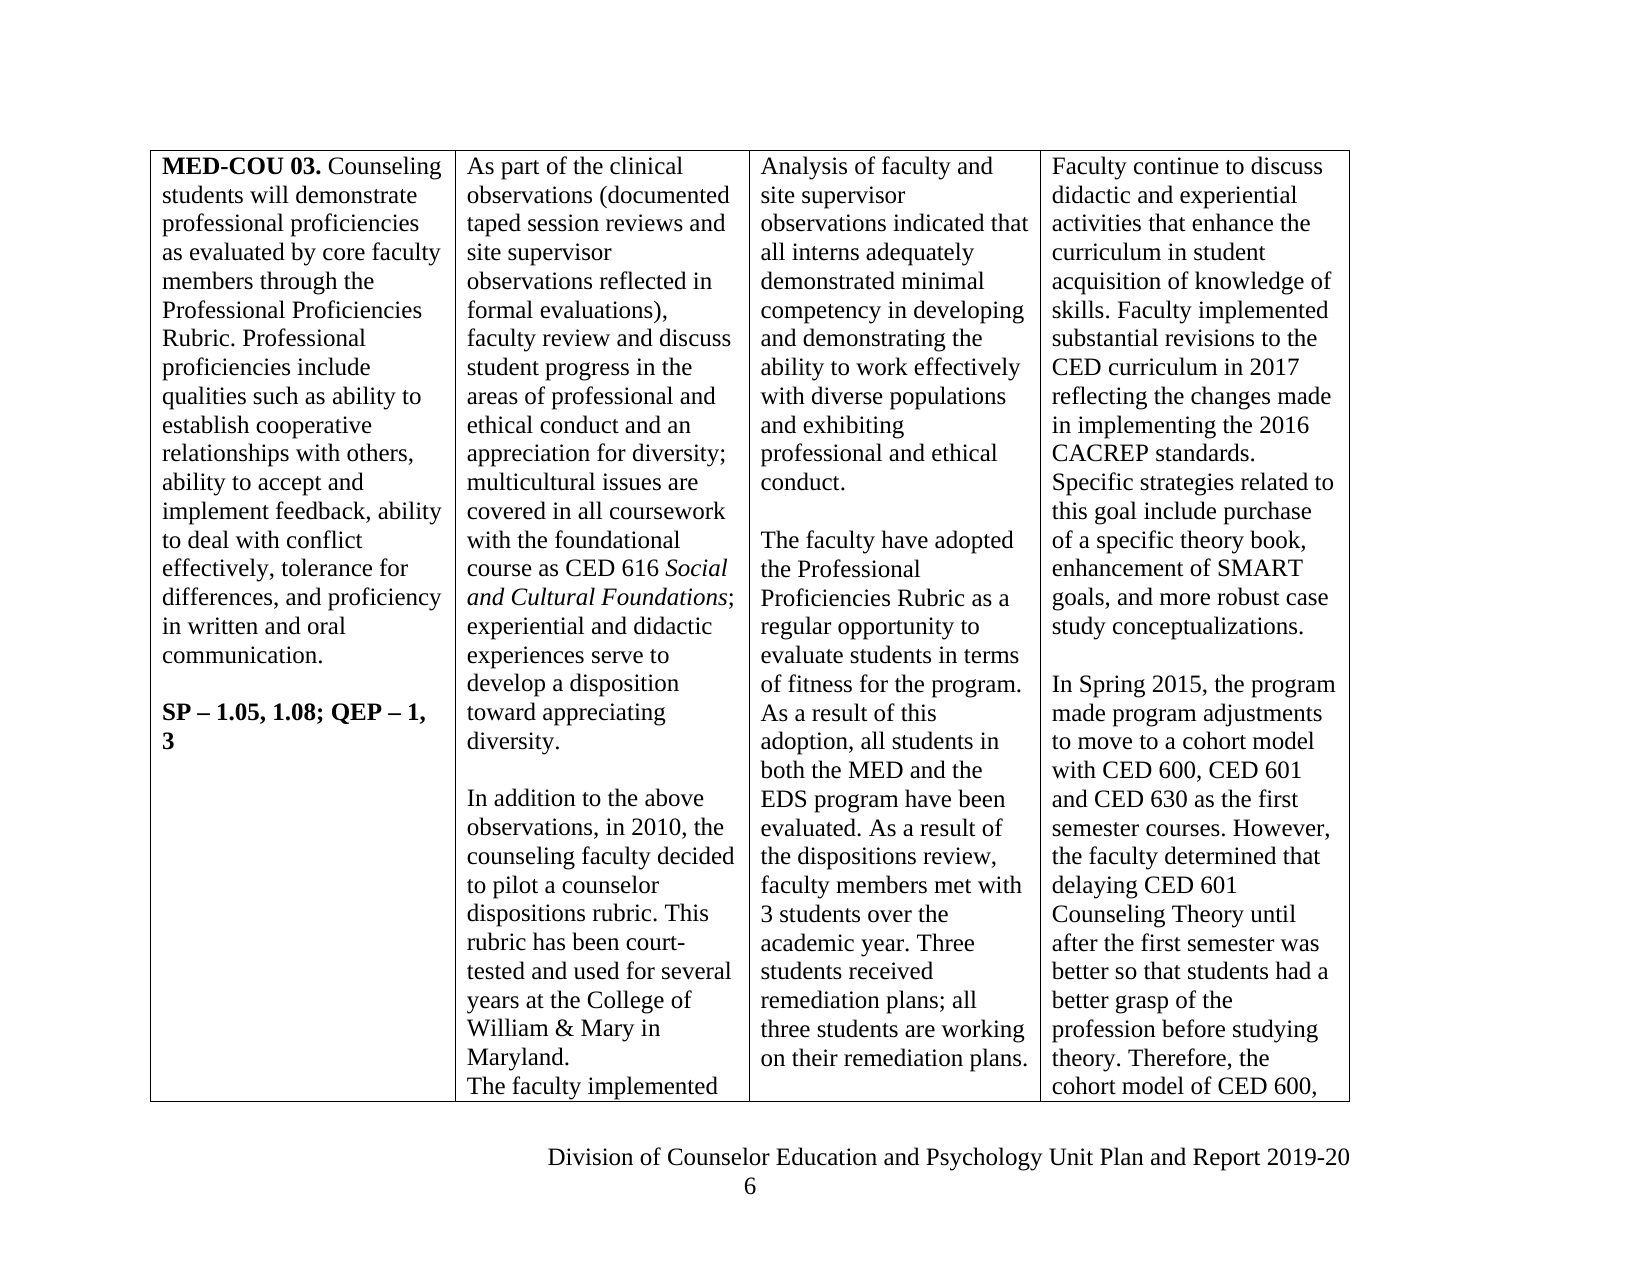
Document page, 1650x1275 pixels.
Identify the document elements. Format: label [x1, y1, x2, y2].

table_cell [456, 151, 749, 1101]
table_cell [1041, 151, 1349, 1101]
table_cell [750, 151, 1040, 1101]
table_cell [151, 151, 455, 1101]
